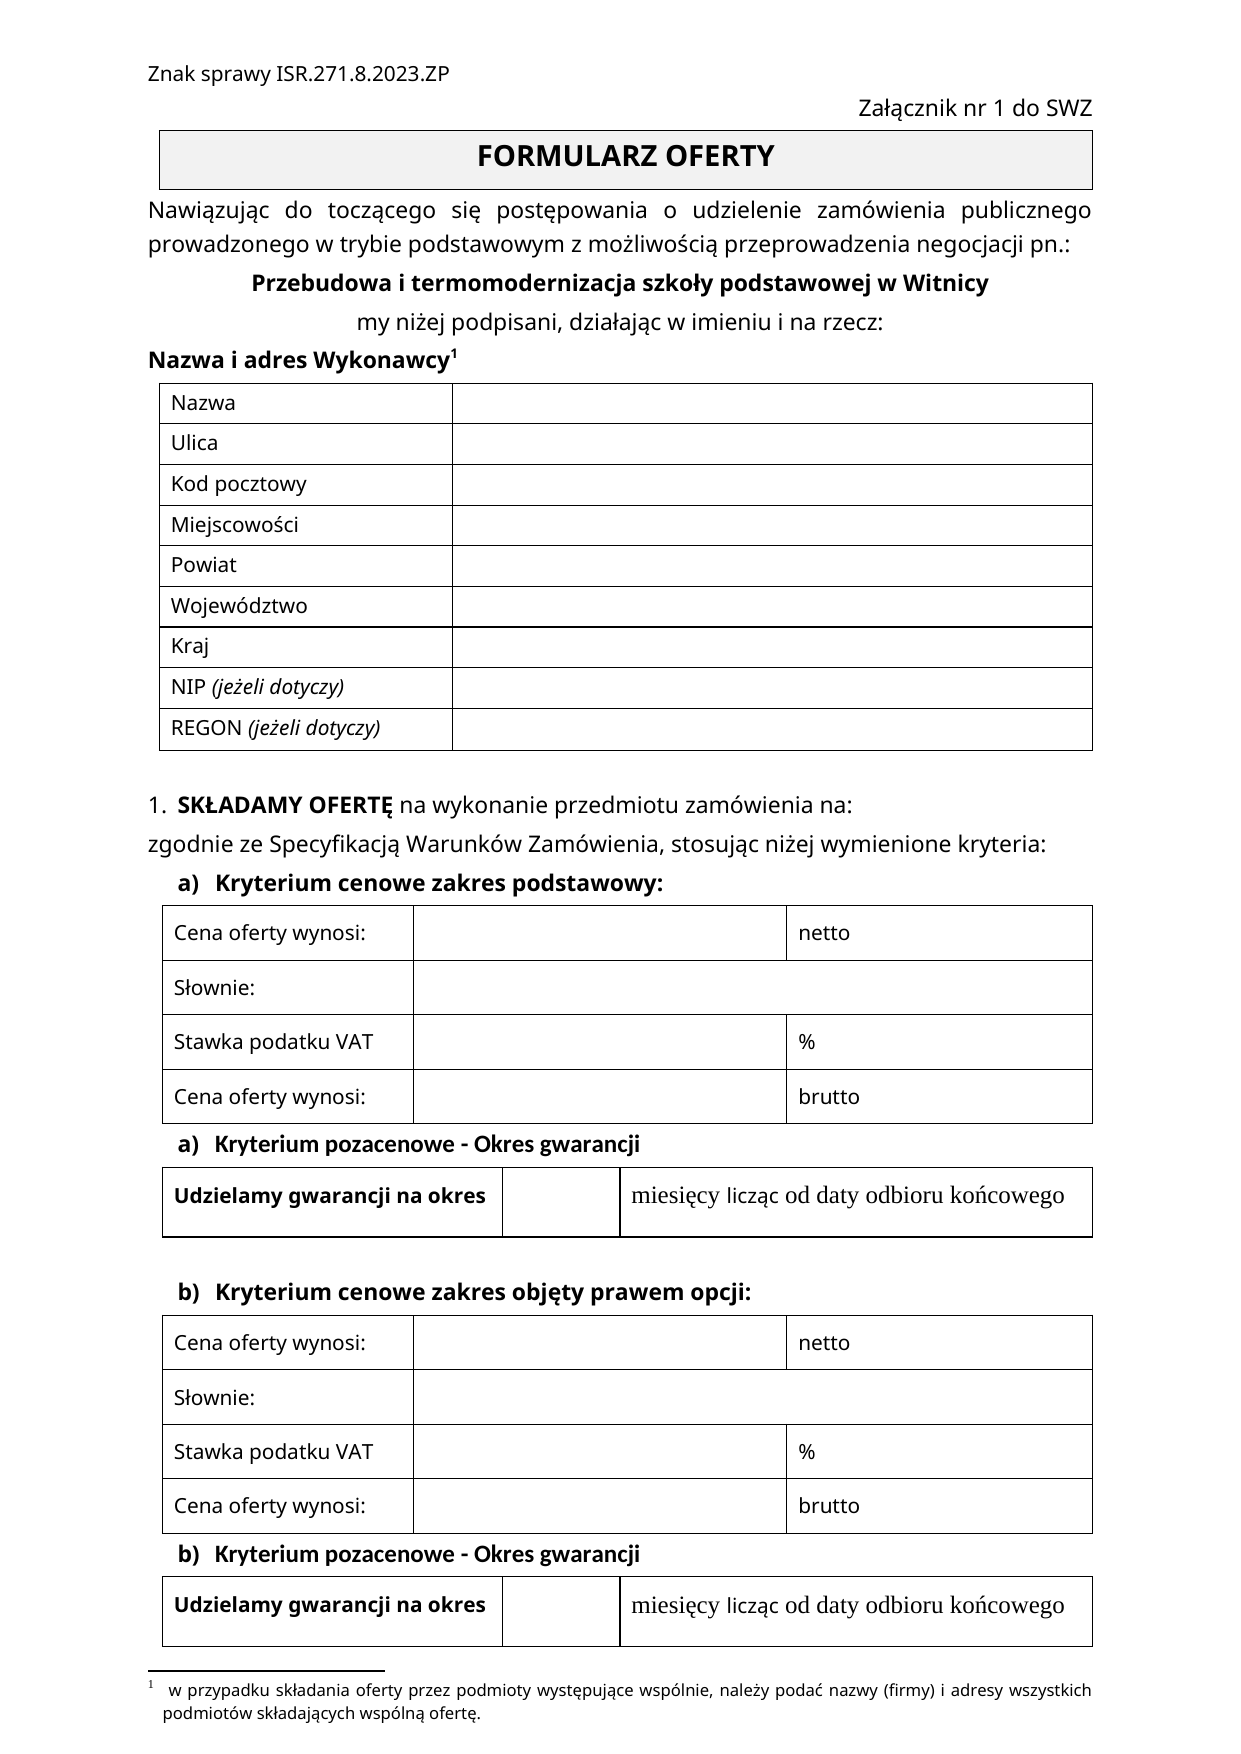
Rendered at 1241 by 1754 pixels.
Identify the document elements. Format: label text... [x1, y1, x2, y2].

list Kryterium pozacenowe - Okres gwarancji [177, 1128, 1093, 1159]
table_cell [414, 961, 1092, 1014]
table_cell Kraj [160, 628, 452, 667]
table_header Cena oferty wynosi: [163, 1316, 413, 1369]
table_cell Powiat [160, 546, 452, 586]
table_cell [453, 546, 1092, 586]
table_header [503, 1168, 619, 1236]
table_cell Kod pocztowy [160, 465, 452, 504]
list Kryterium cenowe zakres podstawowy: [177, 866, 1093, 898]
table_header netto [787, 1316, 1092, 1369]
table_header Udzielamy gwarancji na okres [163, 1577, 502, 1646]
table_cell [453, 628, 1092, 667]
table_cell [453, 587, 1092, 626]
text my niżej podpisani, działając w imieniu i na rzecz: [148, 306, 1093, 337]
table_cell [453, 465, 1092, 504]
table_cell brutto [787, 1479, 1092, 1532]
table_cell [414, 1370, 1092, 1423]
list Kryterium pozacenowe - Okres gwarancji [177, 1538, 1093, 1569]
table_cell % [787, 1425, 1092, 1478]
table_cell Miejscowości [160, 506, 452, 545]
table_header [414, 1316, 786, 1369]
subtitle Załącznik nr 1 do SWZ [148, 92, 1093, 123]
list SKŁADAMY OFERTĘ na wykonanie przedmiotu zamówienia na: [148, 789, 1093, 821]
table_header [453, 384, 1092, 423]
table_cell % [787, 1015, 1092, 1068]
table_header Cena oferty wynosi: [163, 906, 413, 959]
table_cell REGON (jeżeli dotyczy) [160, 709, 452, 750]
table_header Udzielamy gwarancji na okres [163, 1168, 502, 1236]
text Nawiązując do toczącego się postępowania o udzielenie zamówienia publicznego prowadzonego w trybie podstawowym z możliwością przeprowadzenia negocjacji pn.: [148, 194, 1093, 260]
table_cell [453, 424, 1092, 464]
table_cell brutto [787, 1070, 1092, 1123]
table_cell Słownie: [163, 961, 413, 1014]
table_cell Słownie: [163, 1370, 413, 1423]
table_cell [453, 668, 1092, 708]
table_cell NIP (jeżeli dotyczy) [160, 668, 452, 708]
text Nazwa i adres Wykonawcy [148, 344, 1093, 375]
table_cell [414, 1479, 786, 1532]
table_header [414, 906, 786, 959]
table_header miesięcy licząc od daty odbioru końcowego [621, 1577, 1092, 1646]
table_cell [453, 506, 1092, 545]
table_cell [414, 1015, 786, 1068]
text zgodnie ze Specyfikacją Warunków Zamówienia, stosując niżej wymienione kryteria: [148, 828, 1093, 859]
table_header Nazwa [160, 384, 452, 423]
list Kryterium cenowe zakres objęty prawem opcji: [177, 1276, 1093, 1307]
table_cell Cena oferty wynosi: [163, 1070, 413, 1123]
table_cell Stawka podatku VAT [163, 1015, 413, 1068]
table_cell Cena oferty wynosi: [163, 1479, 413, 1532]
table_cell [414, 1425, 786, 1478]
table_cell [414, 1070, 786, 1123]
table_header miesięcy licząc od daty odbioru końcowego [621, 1168, 1092, 1236]
table_header netto [787, 906, 1092, 959]
table_cell Ulica [160, 424, 452, 464]
table_header [503, 1577, 619, 1646]
table_cell Stawka podatku VAT [163, 1425, 413, 1478]
table_cell [453, 709, 1092, 750]
table_header FORMULARZ OFERTY [160, 131, 1092, 189]
table_cell Województwo [160, 587, 452, 626]
text Przebudowa i termomodernizacja szkoły podstawowej w Witnicy [148, 267, 1093, 298]
